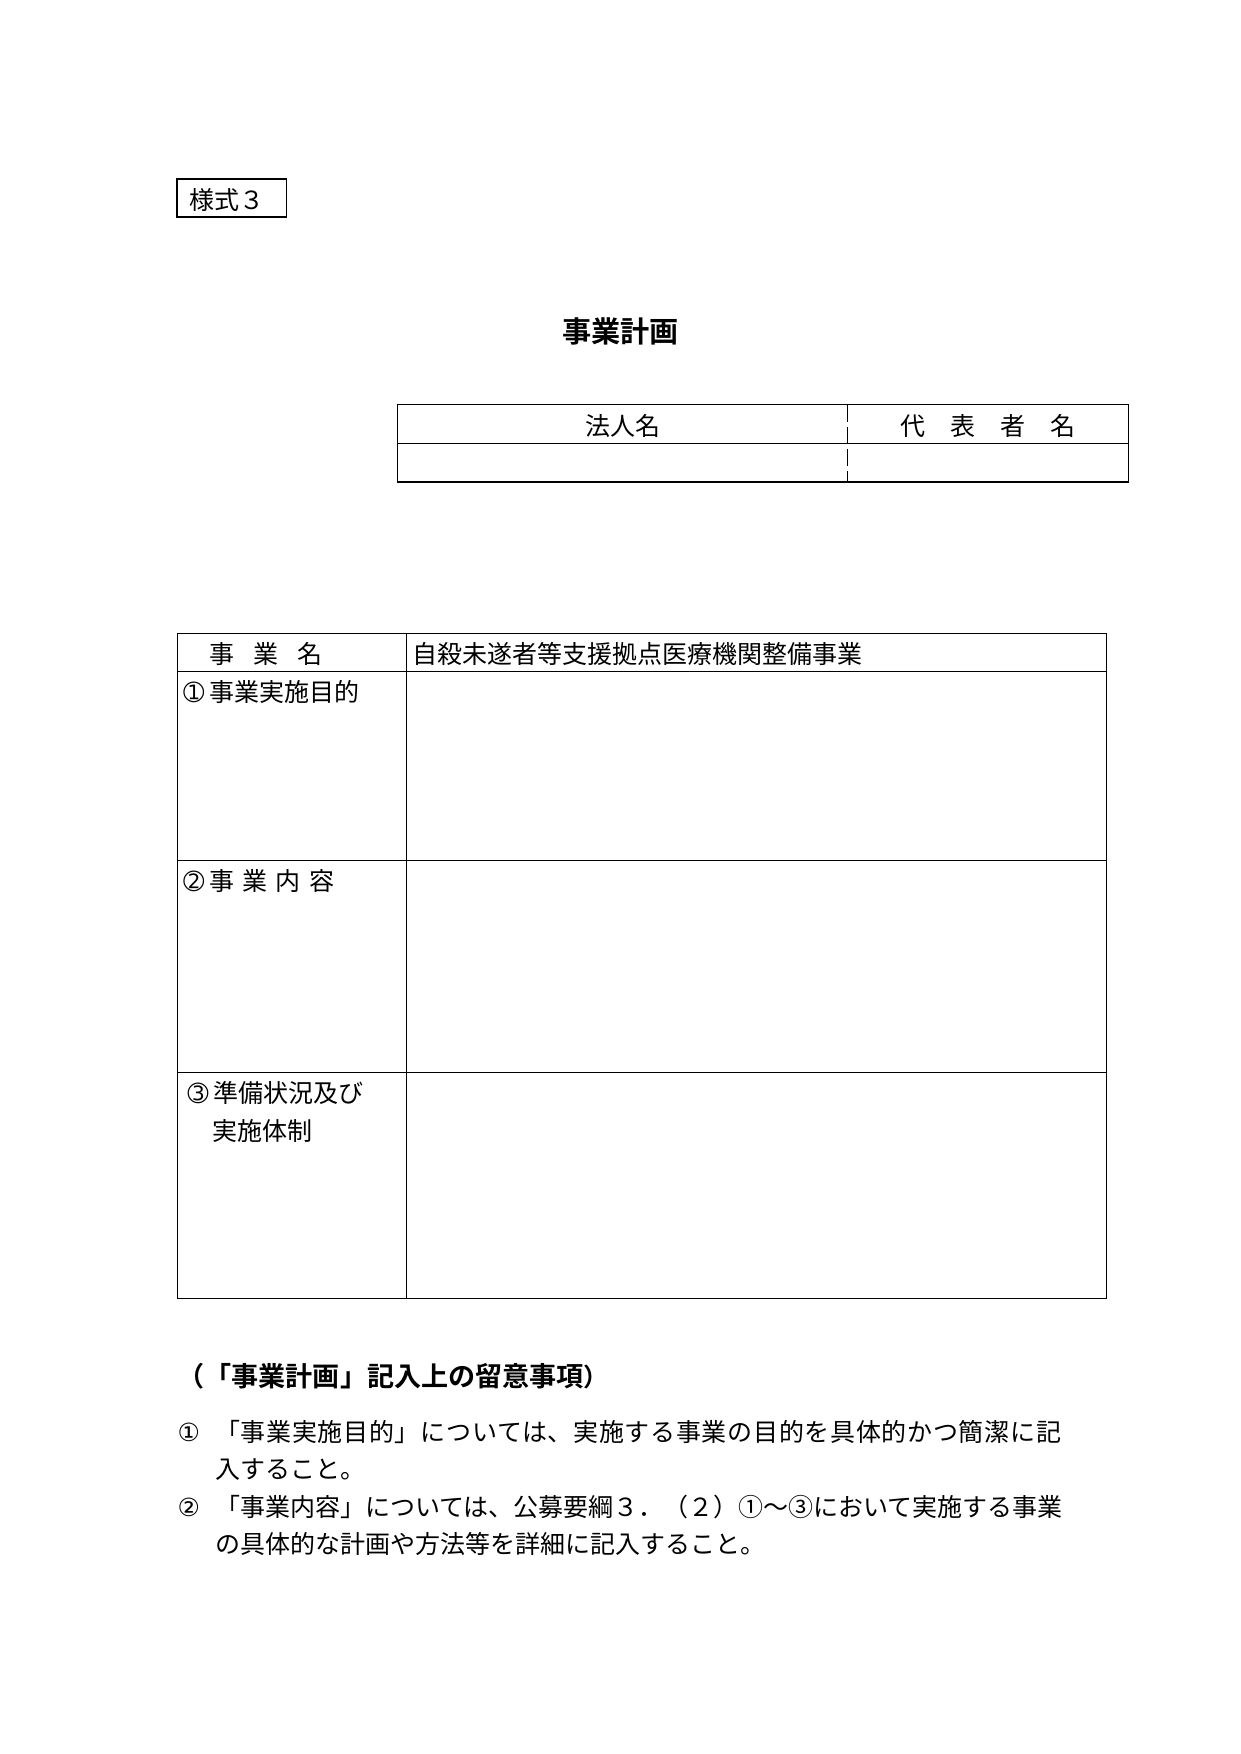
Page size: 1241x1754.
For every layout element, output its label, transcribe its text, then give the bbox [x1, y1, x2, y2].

table_header 代 表 者 名 [848, 405, 1128, 443]
text 事業計画 [177, 292, 1063, 367]
table_header 法人名 [398, 405, 847, 443]
table_cell [848, 444, 1128, 481]
table_header 自殺未遂者等支援拠点医療機関整備事業 [407, 634, 1106, 671]
table_cell [407, 672, 1106, 859]
list 「事業実施目的」については、実施する事業の目的を具体的かつ簡潔に記入すること。 [177, 1412, 1063, 1487]
text （「事業計画」記入上の留意事項） [177, 1337, 1063, 1412]
table_cell [407, 1073, 1106, 1298]
table_cell ➀事業実施目的 [178, 672, 406, 859]
table_cell [407, 861, 1106, 1072]
table_cell ➁事業内容 [178, 861, 406, 1072]
table_header 事業名 [178, 634, 406, 671]
table_cell [398, 444, 847, 481]
list 「事業内容」については、公募要綱３．（２）①～③において実施する事業の具体的な計画や方法等を詳細に記入すること。 [177, 1487, 1063, 1562]
table_cell ➂準備状況及び 実施体制 [178, 1073, 406, 1298]
